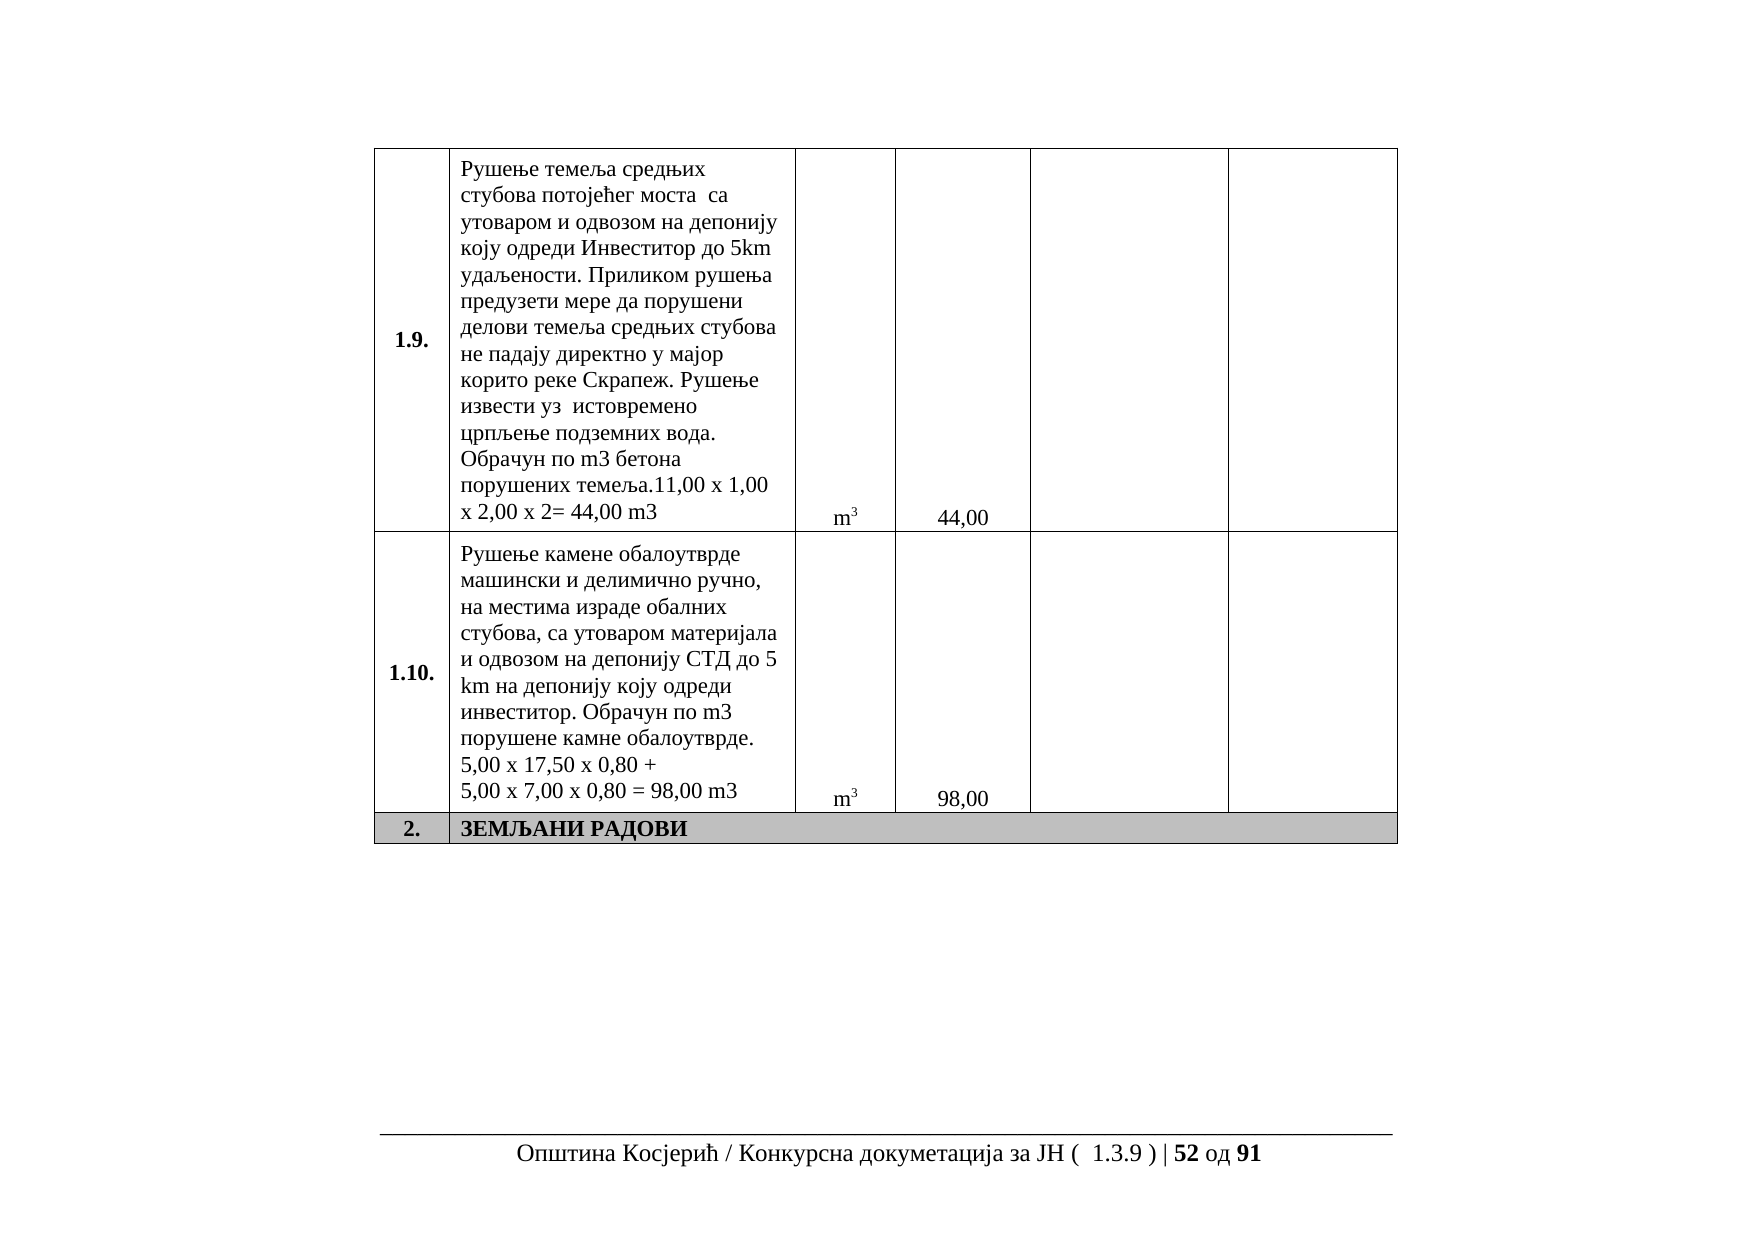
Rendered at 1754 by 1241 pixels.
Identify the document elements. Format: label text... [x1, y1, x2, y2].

table_cell [1229, 149, 1397, 531]
table_cell 1.9. [375, 149, 449, 531]
table_cell 1.10. [375, 532, 449, 812]
table_cell [1031, 149, 1228, 531]
table_cell m3 [796, 532, 895, 812]
table_cell Рушење темеља средњих стубова потојећег моста са утоваром и одвозом на депонију коју одреди Инвеститор до 5km удаљености. Приликом рушењa предузети мере да порушени делови темеља средњих стубова не падају директно у мајор корито реке Скрапеж. Рушење извести уз истовремено црпљење подземних вода. Обрачун по m3 бетона порушених темеља.11,00 х 1,00 х 2,00 х 2= 44,00 m3 [450, 149, 795, 531]
table_cell [1031, 532, 1228, 812]
table_cell 44,00 [896, 149, 1030, 531]
table_cell Рушење камене обалоутврде машински и делимично ручно, на местима израде обалних стубова, са утоваром материјала и одвозом на депонију СТД до 5 km на депонију коју одреди инвеститор. Обрачун по m3 порушене камне обалоутврде. 5,00 х 17,50 х 0,80 + 5,00 х 7,00 х 0,80 = 98,00 m3 [450, 532, 795, 812]
table_cell 2. [375, 813, 449, 843]
table_cell [1229, 532, 1397, 812]
table_cell 98,00 [896, 532, 1030, 812]
table_cell ЗЕМЉАНИ РАДОВИ [450, 813, 1397, 843]
table_cell m3 [796, 149, 895, 531]
